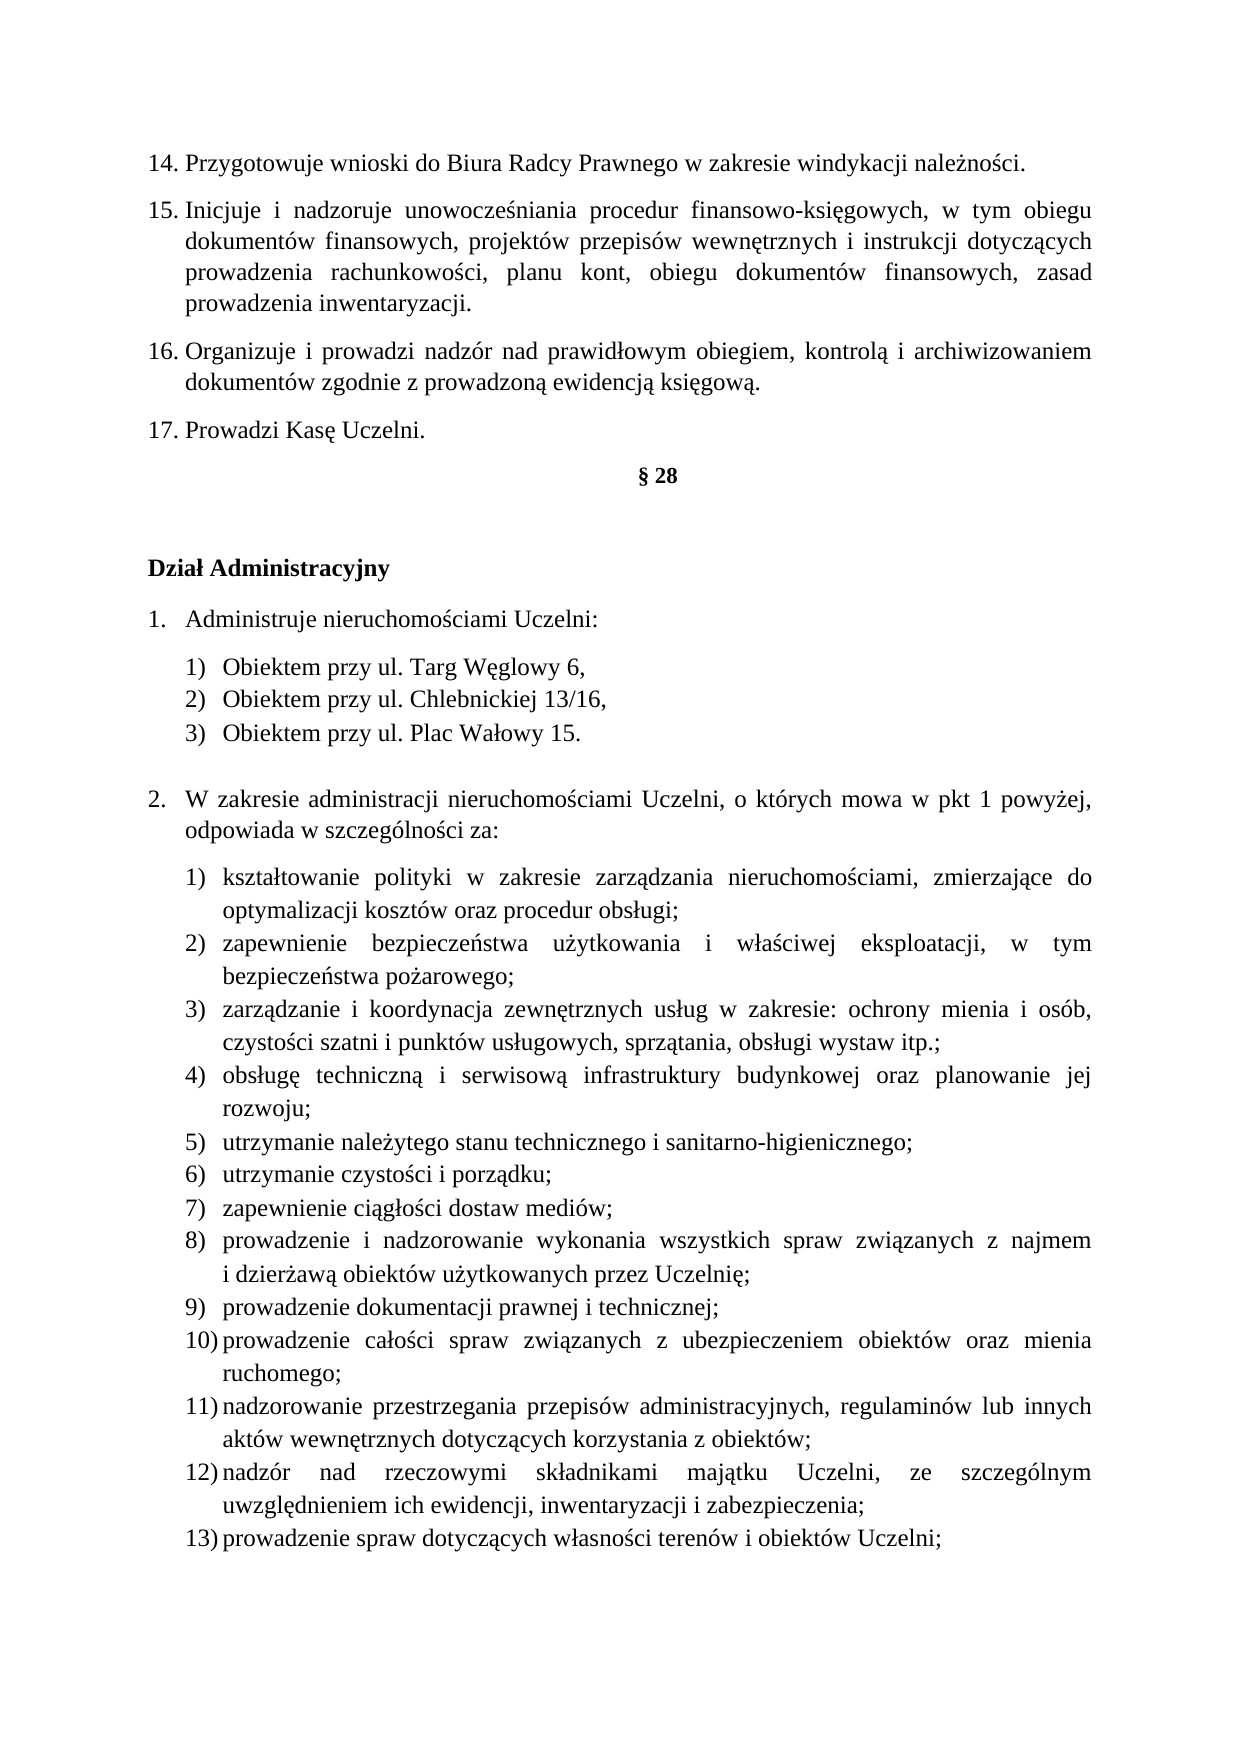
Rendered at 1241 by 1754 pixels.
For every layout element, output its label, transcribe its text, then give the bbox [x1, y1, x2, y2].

list prowadzenie i nadzorowanie wykonania wszystkich spraw związanych z najmem i dzierżawą obiektów użytkowanych przez Uczelnię; [185, 1226, 1093, 1287]
text 16. Organizuje i prowadzi nadzór nad prawidłowym obiegiem, kontrolą i archiwizowaniem dokumentów zgodnie z prowadzoną ewidencją księgową. [148, 336, 1093, 396]
list nadzór nad rzeczowymi składnikami majątku Uczelni, ze szczególnym uwzględnieniem ich ewidencji, inwentaryzacji i zabezpieczenia; [185, 1457, 1093, 1518]
list nadzorowanie przestrzegania przepisów administracyjnych, regulaminów lub innych aktów wewnętrznych dotyczących korzystania z obiektów; [185, 1391, 1093, 1452]
text Dział Administracyjny [148, 553, 1093, 581]
list zapewnienie ciągłości dostaw mediów; [185, 1193, 1093, 1221]
list utrzymanie czystości i porządku; [185, 1159, 1093, 1188]
list prowadzenie dokumentacji prawnej i technicznej; [185, 1292, 1093, 1320]
list zapewnienie bezpieczeństwa użytkowania i właściwej eksploatacji, w tym bezpieczeństwa pożarowego; [185, 928, 1093, 990]
text 1. Administruje nieruchomościami Uczelni: [148, 604, 1093, 633]
list Obiektem przy ul. Chlebnickiej 13/16, [185, 684, 1093, 713]
list utrzymanie należytego stanu technicznego i sanitarno-higienicznego; [185, 1127, 1093, 1155]
text 14. Przygotowuje wnioski do Biura Radcy Prawnego w zakresie windykacji należności. [148, 148, 1093, 176]
list kształtowanie polityki w zakresie zarządzania nieruchomościami, zmierzające do optymalizacji kosztów oraz procedur obsługi; [185, 862, 1093, 924]
list zarządzanie i koordynacja zewnętrznych usług w zakresie: ochrony mienia i osób, czystości szatni i punktów usługowych, sprzątania, obsługi wystaw itp.; [185, 994, 1093, 1056]
text 15. Inicjuje i nadzoruje unowocześniania procedur finansowo-księgowych, w tym obiegu dokumentów finansowych, projektów przepisów wewnętrznych i instrukcji dotyczących prowadzenia rachunkowości, planu kont, obiegu dokumentów finansowych, zasad prowadzenia inwentaryzacji. [148, 195, 1093, 317]
list Obiektem przy ul. Plac Wałowy 15. [185, 718, 1093, 746]
list prowadzenie całości spraw związanych z ubezpieczeniem obiektów oraz mienia ruchomego; [185, 1325, 1093, 1386]
list prowadzenie spraw dotyczących własności terenów i obiektów Uczelni; [185, 1523, 1093, 1552]
list Obiektem przy ul. Targ Węglowy 6, [185, 652, 1093, 680]
text § 28 [223, 463, 1093, 489]
text 17. Prowadzi Kasę Uczelni. [148, 415, 1093, 444]
list obsługę techniczną i serwisową infrastruktury budynkowej oraz planowanie jej rozwoju; [185, 1061, 1093, 1122]
text 2. W zakresie administracji nieruchomościami Uczelni, o których mowa w pkt 1 powyżej, odpowiada w szczególności za: [148, 784, 1093, 843]
